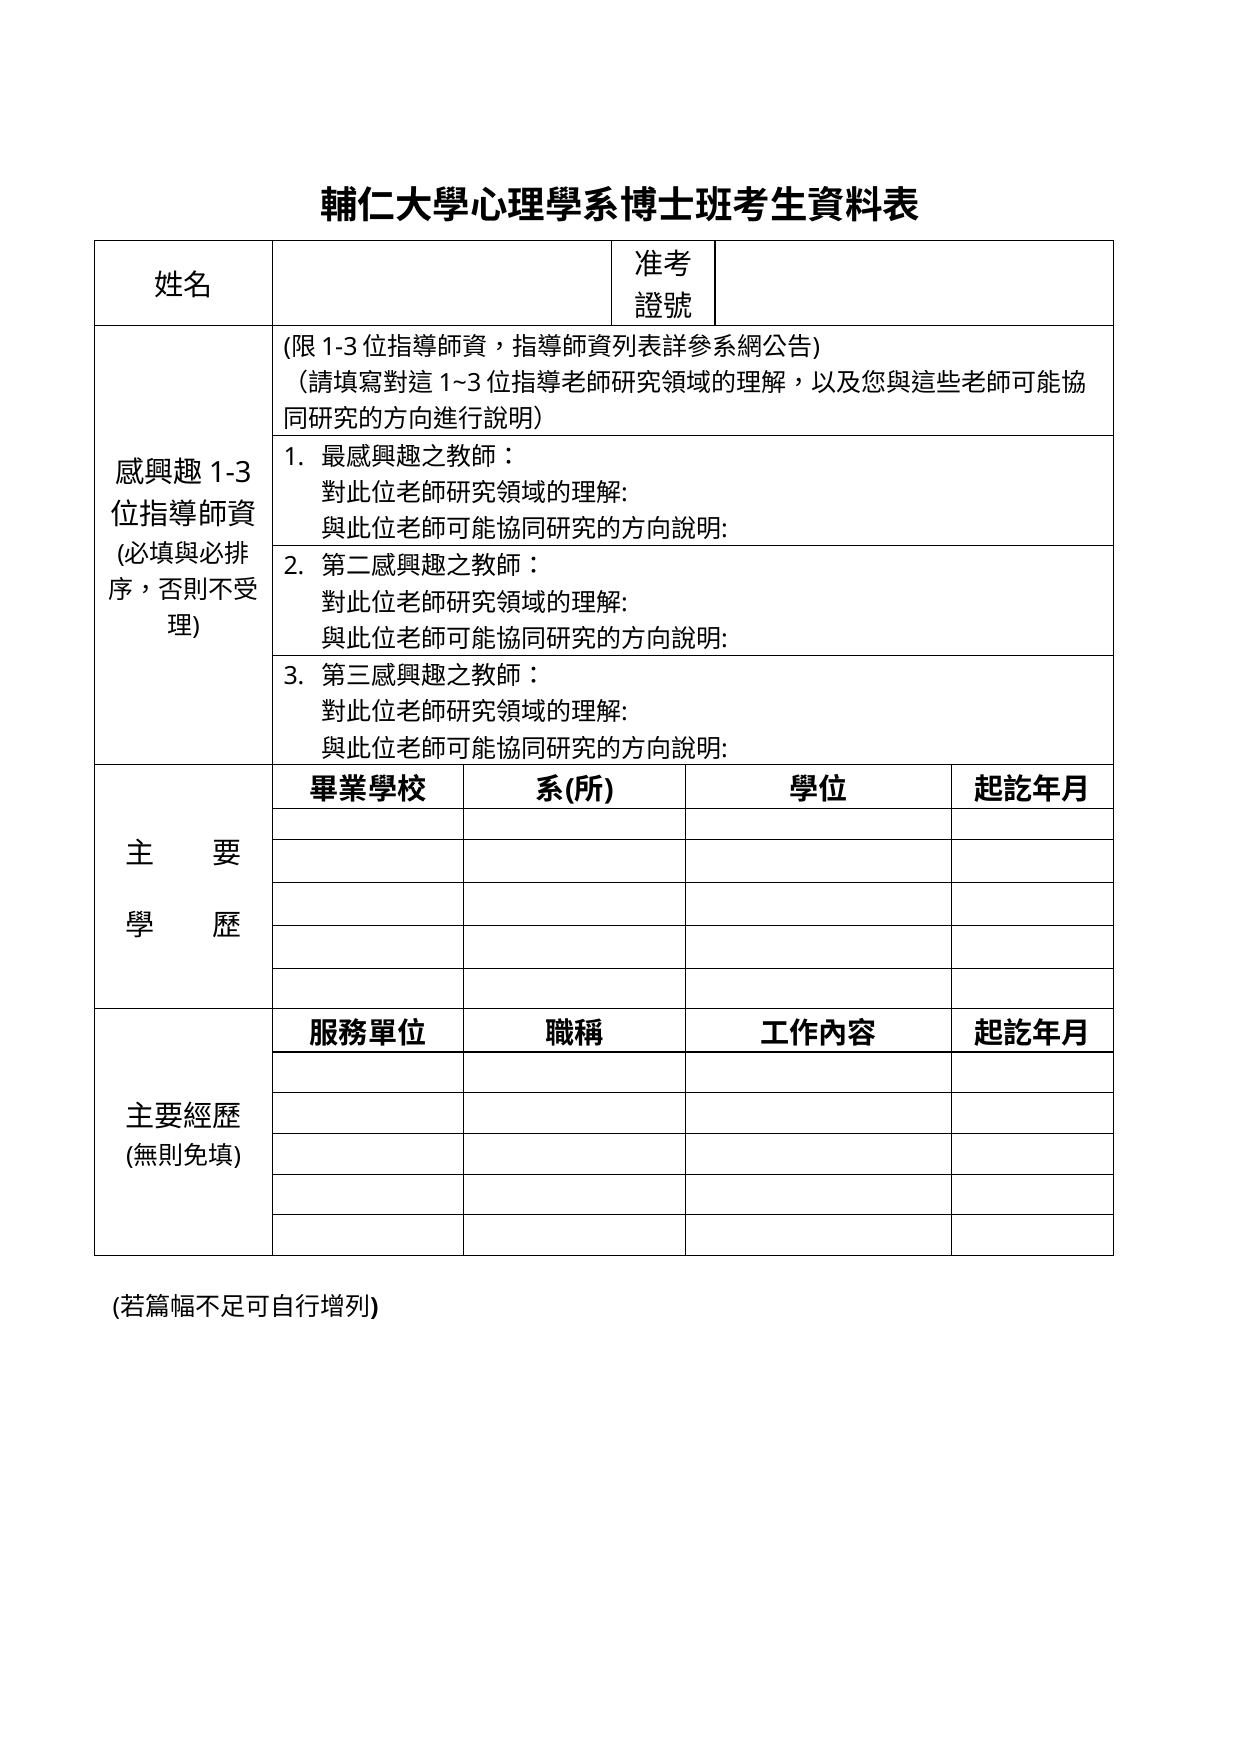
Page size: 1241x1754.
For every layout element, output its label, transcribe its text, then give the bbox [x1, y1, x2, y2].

table_cell [952, 1093, 1113, 1133]
table_cell 工作內容 [686, 1009, 951, 1051]
table_cell [464, 1093, 685, 1133]
table_header [273, 241, 611, 325]
table_cell 第二感興趣之教師： 對此位老師研究領域的理解: 與此位老師可能協同研究的方向說明: [273, 546, 1113, 654]
table_cell 畢業學校 [273, 765, 463, 808]
table_cell [273, 969, 463, 1008]
table_cell [273, 1093, 463, 1133]
table_cell [464, 1053, 685, 1092]
table_cell [273, 926, 463, 967]
table_cell [686, 809, 951, 839]
table_cell [464, 1215, 685, 1255]
table_cell 服務單位 [273, 1009, 463, 1051]
table_cell [464, 809, 685, 839]
table_cell 系(所) [464, 765, 685, 808]
table_header 准考證號 [612, 241, 714, 325]
table_cell 第三感興趣之教師： 對此位老師研究領域的理解: 與此位老師可能協同研究的方向說明: [273, 656, 1113, 764]
table_cell [273, 883, 463, 925]
table_cell [273, 1215, 463, 1255]
text (若篇幅不足可自行增列) [112, 1285, 1128, 1323]
table_cell [464, 840, 685, 882]
table_header 姓名 [95, 241, 272, 325]
table_cell [273, 809, 463, 839]
table_cell [952, 1053, 1113, 1092]
table_cell [952, 969, 1113, 1008]
table_cell [273, 1175, 463, 1214]
table_cell [686, 840, 951, 882]
table_cell [952, 840, 1113, 882]
table_header [716, 241, 1113, 325]
table_cell 學位 [686, 765, 951, 808]
table_cell [686, 969, 951, 1008]
table_cell [952, 809, 1113, 839]
table_cell [952, 1215, 1113, 1255]
table_cell [686, 926, 951, 967]
table_cell [686, 1134, 951, 1174]
table_cell [952, 883, 1113, 925]
table_cell 起訖年月 [952, 1009, 1113, 1051]
table_cell [686, 1215, 951, 1255]
table_cell [952, 926, 1113, 967]
table_cell [464, 926, 685, 967]
table_cell [273, 840, 463, 882]
table_cell [952, 1175, 1113, 1214]
table_cell [464, 969, 685, 1008]
table_cell [686, 1093, 951, 1133]
table_cell [952, 1134, 1113, 1174]
table_cell [273, 1134, 463, 1174]
table_cell 職稱 [464, 1009, 685, 1051]
table_cell [464, 1134, 685, 1174]
table_cell 感興趣1-3位指導師資 (必填與必排序，否則不受理) [95, 326, 272, 764]
table_cell [464, 1175, 685, 1214]
table_cell 主要經歷 (無則免填) [95, 1009, 272, 1255]
table_cell 起訖年月 [952, 765, 1113, 808]
table_cell 最感興趣之教師： 對此位老師研究領域的理解: 與此位老師可能協同研究的方向說明: [273, 436, 1113, 545]
table_cell [464, 883, 685, 925]
table_cell [273, 1053, 463, 1092]
table_cell [686, 883, 951, 925]
table_cell (限1-3位指導師資，指導師資列表詳參系網公告) （請填寫對這1~3位指導老師研究領域的理解，以及您與這些老師可能協同研究的方向進行說明） [273, 326, 1113, 435]
table_cell 主 要 學 歷 [95, 765, 272, 1008]
table_cell [686, 1175, 951, 1214]
text 輔仁大學心理學系博士班考生資料表 [112, 164, 1128, 239]
table_cell [686, 1053, 951, 1092]
